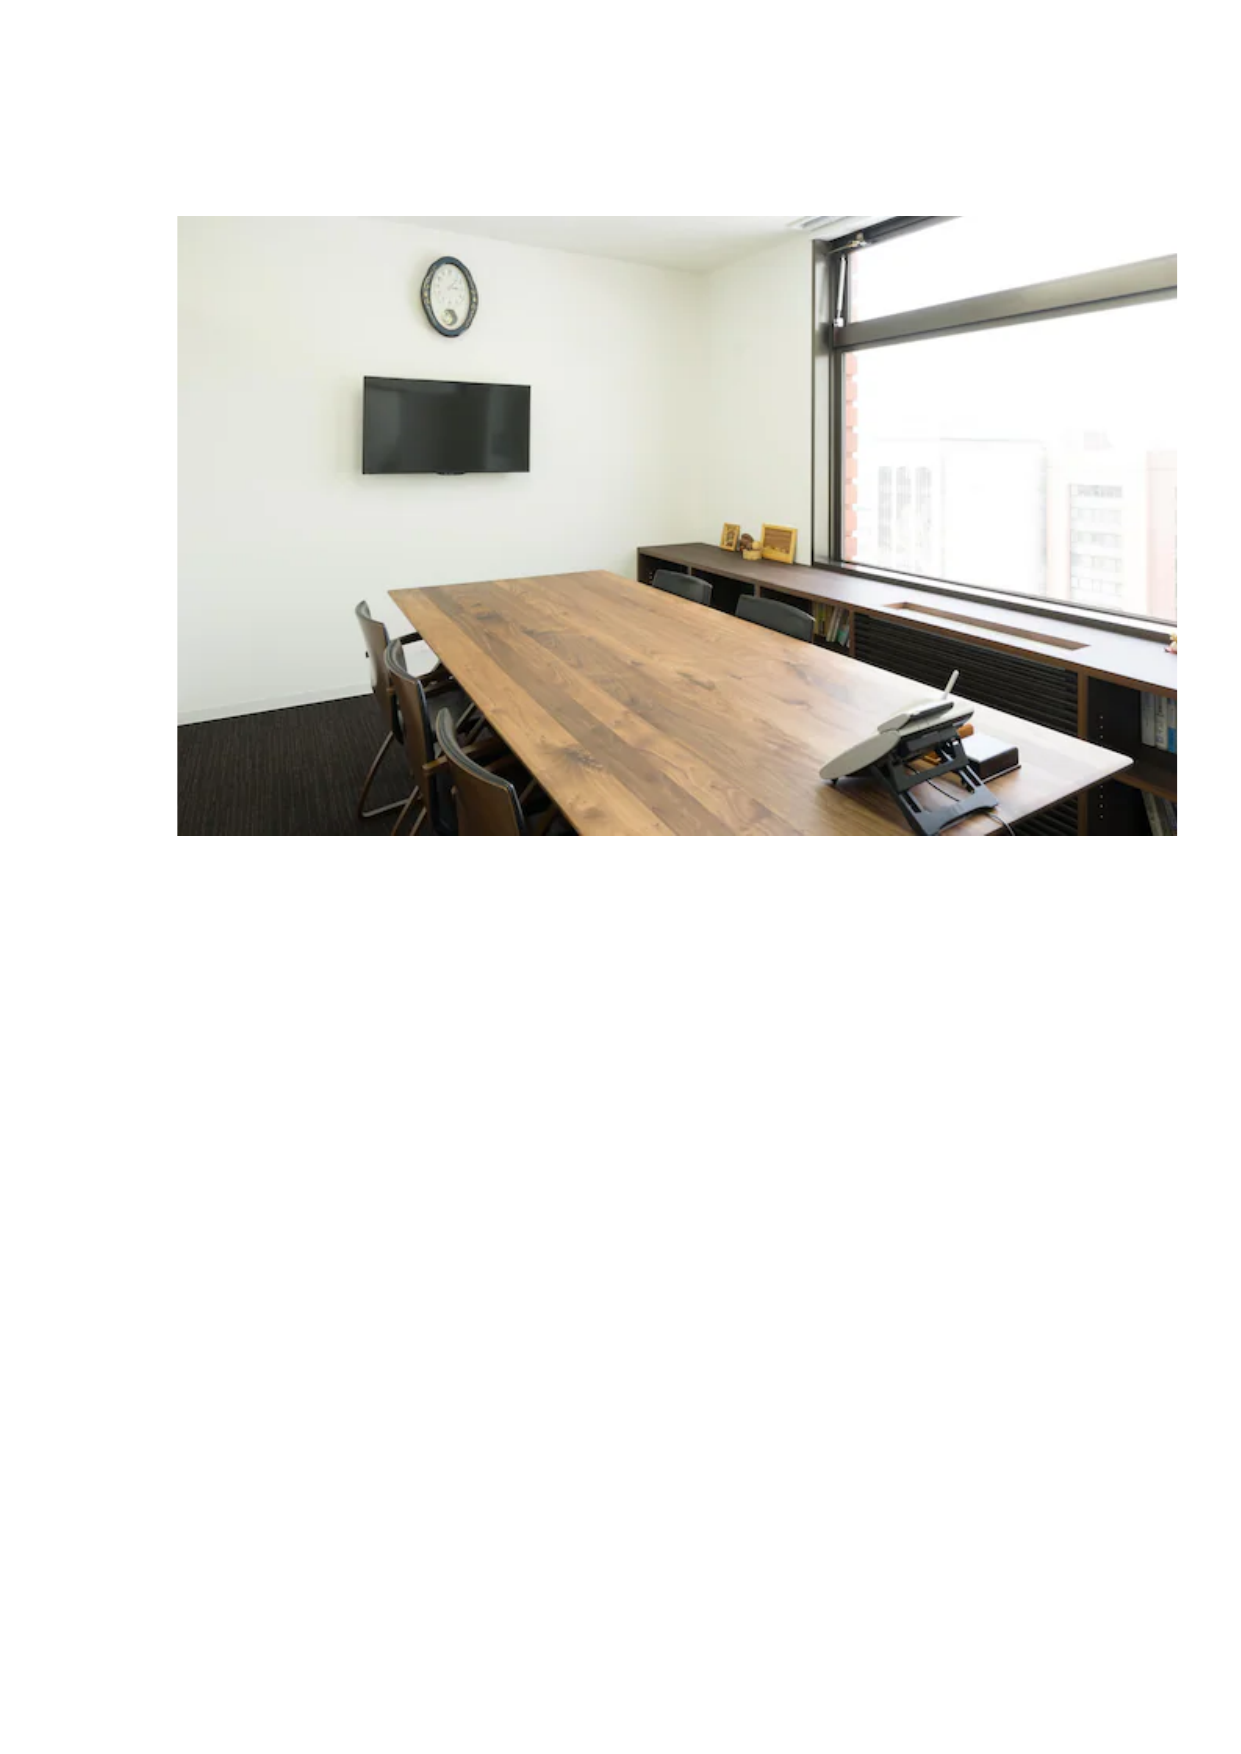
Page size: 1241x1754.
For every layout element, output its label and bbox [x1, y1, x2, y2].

picture [177, 216, 1178, 836]
